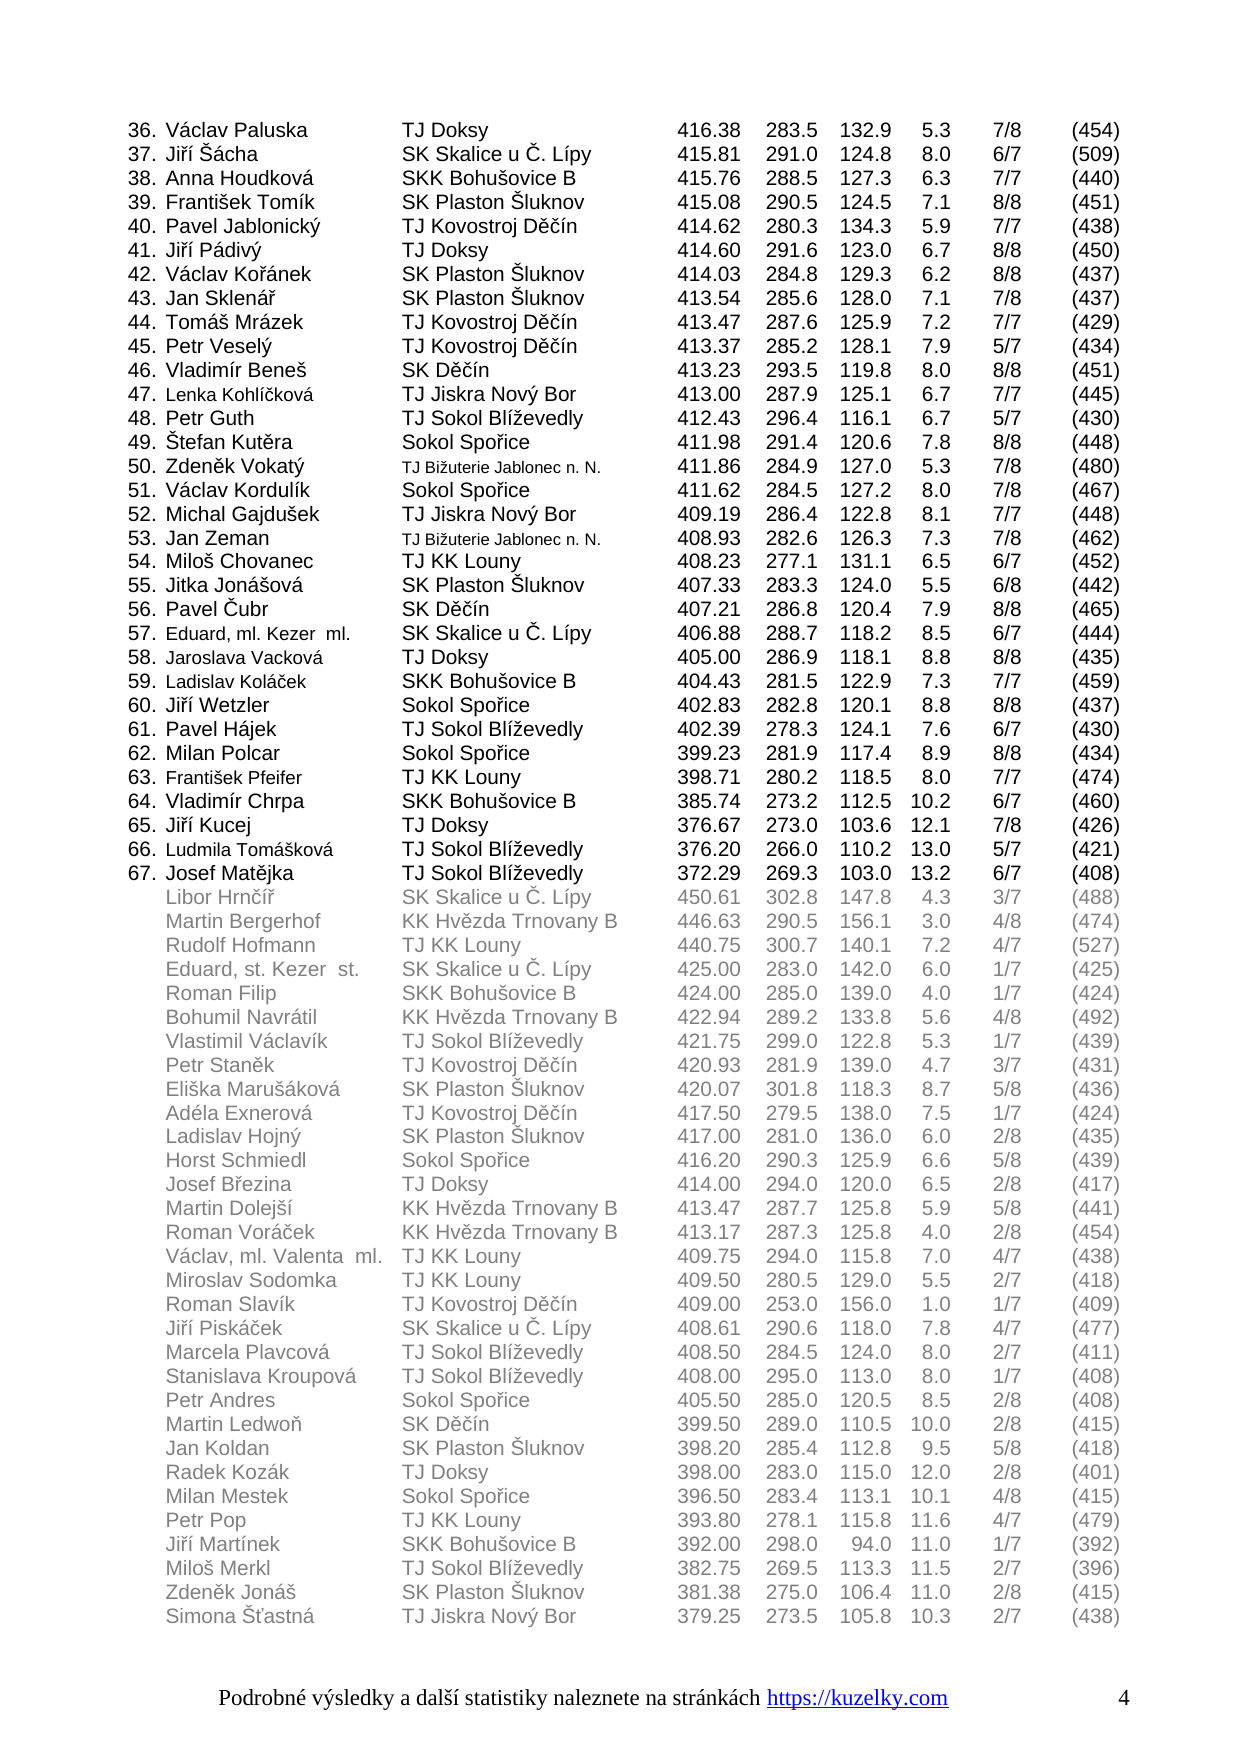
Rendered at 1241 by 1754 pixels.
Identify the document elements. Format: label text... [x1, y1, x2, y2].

text 56. Pavel Čubr SK Děčín 407.21 286.8 120.4 7.9 8/8 (465) [106, 597, 1134, 621]
text 55. Jitka Jonášová SK Plaston Šluknov 407.33 283.3 124.0 5.5 6/8 (442) [106, 573, 1134, 597]
text 63. František Pfeifer TJ KK Louny 398.71 280.2 118.5 8.0 7/7 (474) [106, 765, 1134, 789]
text Miroslav Sodomka TJ KK Louny 409.50 280.5 129.0 5.5 2/7 (418) [106, 1268, 1134, 1292]
text 40. Pavel Jablonický TJ Kovostroj Děčín 414.62 280.3 134.3 5.9 7/7 (438) [106, 214, 1134, 238]
text 67. Josef Matějka TJ Sokol Blíževedly 372.29 269.3 103.0 13.2 6/7 (408) [106, 861, 1134, 885]
text 60. Jiří Wetzler Sokol Spořice 402.83 282.8 120.1 8.8 8/8 (437) [106, 693, 1134, 717]
text 59. Ladislav Koláček SKK Bohušovice B 404.43 281.5 122.9 7.3 7/7 (459) [106, 669, 1134, 693]
text Petr Andres Sokol Spořice 405.50 285.0 120.5 8.5 2/8 (408) [106, 1388, 1134, 1412]
text 47. Lenka Kohlíčková TJ Jiskra Nový Bor 413.00 287.9 125.1 6.7 7/7 (445) [106, 382, 1134, 406]
text Milan Mestek Sokol Spořice 396.50 283.4 113.1 10.1 4/8 (415) [106, 1484, 1134, 1508]
text 38. Anna Houdková SKK Bohušovice B 415.76 288.5 127.3 6.3 7/7 (440) [106, 166, 1134, 190]
text Jan Koldan SK Plaston Šluknov 398.20 285.4 112.8 9.5 5/8 (418) [106, 1436, 1134, 1460]
text Josef Březina TJ Doksy 414.00 294.0 120.0 6.5 2/8 (417) [106, 1172, 1134, 1196]
text 49. Štefan Kutěra Sokol Spořice 411.98 291.4 120.6 7.8 8/8 (448) [106, 429, 1134, 453]
text Simona Šťastná TJ Jiskra Nový Bor 379.25 273.5 105.8 10.3 2/7 (438) [106, 1603, 1134, 1627]
text 65. Jiří Kucej TJ Doksy 376.67 273.0 103.6 12.1 7/8 (426) [106, 813, 1134, 837]
text 36. Václav Paluska TJ Doksy 416.38 283.5 132.9 5.3 7/8 (454) [106, 118, 1134, 142]
text 50. Zdeněk Vokatý TJ Bižuterie Jablonec n. N. 411.86 284.9 127.0 5.3 7/8 (480) [106, 453, 1134, 477]
text Stanislava Kroupová TJ Sokol Blíževedly 408.00 295.0 113.0 8.0 1/7 (408) [106, 1364, 1134, 1388]
text Jiří Martínek SKK Bohušovice B 392.00 298.0 94.0 11.0 1/7 (392) [106, 1532, 1134, 1556]
text Rudolf Hofmann TJ KK Louny 440.75 300.7 140.1 7.2 4/7 (527) [106, 933, 1134, 957]
text 41. Jiří Pádivý TJ Doksy 414.60 291.6 123.0 6.7 8/8 (450) [106, 238, 1134, 262]
text 54. Miloš Chovanec TJ KK Louny 408.23 277.1 131.1 6.5 6/7 (452) [106, 549, 1134, 573]
text Eliška Marušáková SK Plaston Šluknov 420.07 301.8 118.3 8.7 5/8 (436) [106, 1076, 1134, 1100]
text 66. Ludmila Tomášková TJ Sokol Blíževedly 376.20 266.0 110.2 13.0 5/7 (421) [106, 837, 1134, 861]
text Martin Dolejší KK Hvězda Trnovany B 413.47 287.7 125.8 5.9 5/8 (441) [106, 1196, 1134, 1220]
text 42. Václav Kořánek SK Plaston Šluknov 414.03 284.8 129.3 6.2 8/8 (437) [106, 262, 1134, 286]
text Roman Filip SKK Bohušovice B 424.00 285.0 139.0 4.0 1/7 (424) [106, 981, 1134, 1004]
text 57. Eduard, ml. Kezer ml. SK Skalice u Č. Lípy 406.88 288.7 118.2 8.5 6/7 (444) [106, 621, 1134, 645]
text Zdeněk Jonáš SK Plaston Šluknov 381.38 275.0 106.4 11.0 2/8 (415) [106, 1579, 1134, 1603]
text 45. Petr Veselý TJ Kovostroj Děčín 413.37 285.2 128.1 7.9 5/7 (434) [106, 334, 1134, 358]
text Martin Bergerhof KK Hvězda Trnovany B 446.63 290.5 156.1 3.0 4/8 (474) [106, 909, 1134, 933]
text 44. Tomáš Mrázek TJ Kovostroj Děčín 413.47 287.6 125.9 7.2 7/7 (429) [106, 310, 1134, 334]
text 61. Pavel Hájek TJ Sokol Blíževedly 402.39 278.3 124.1 7.6 6/7 (430) [106, 717, 1134, 741]
text Roman Slavík TJ Kovostroj Děčín 409.00 253.0 156.0 1.0 1/7 (409) [106, 1292, 1134, 1316]
text Horst Schmiedl Sokol Spořice 416.20 290.3 125.9 6.6 5/8 (439) [106, 1148, 1134, 1172]
text Bohumil Navrátil KK Hvězda Trnovany B 422.94 289.2 133.8 5.6 4/8 (492) [106, 1004, 1134, 1028]
text Václav, ml. Valenta ml. TJ KK Louny 409.75 294.0 115.8 7.0 4/7 (438) [106, 1244, 1134, 1268]
text 64. Vladimír Chrpa SKK Bohušovice B 385.74 273.2 112.5 10.2 6/7 (460) [106, 789, 1134, 813]
text Vlastimil Václavík TJ Sokol Blíževedly 421.75 299.0 122.8 5.3 1/7 (439) [106, 1028, 1134, 1052]
text Libor Hrnčíř SK Skalice u Č. Lípy 450.61 302.8 147.8 4.3 3/7 (488) [106, 885, 1134, 909]
text 39. František Tomík SK Plaston Šluknov 415.08 290.5 124.5 7.1 8/8 (451) [106, 190, 1134, 214]
text Petr Pop TJ KK Louny 393.80 278.1 115.8 11.6 4/7 (479) [106, 1508, 1134, 1532]
text 52. Michal Gajdušek TJ Jiskra Nový Bor 409.19 286.4 122.8 8.1 7/7 (448) [106, 501, 1134, 525]
text Martin Ledwoň SK Děčín 399.50 289.0 110.5 10.0 2/8 (415) [106, 1412, 1134, 1436]
text Miloš Merkl TJ Sokol Blíževedly 382.75 269.5 113.3 11.5 2/7 (396) [106, 1556, 1134, 1579]
text Eduard, st. Kezer st. SK Skalice u Č. Lípy 425.00 283.0 142.0 6.0 1/7 (425) [106, 957, 1134, 981]
text Radek Kozák TJ Doksy 398.00 283.0 115.0 12.0 2/8 (401) [106, 1460, 1134, 1484]
text Roman Voráček KK Hvězda Trnovany B 413.17 287.3 125.8 4.0 2/8 (454) [106, 1220, 1134, 1244]
text Marcela Plavcová TJ Sokol Blíževedly 408.50 284.5 124.0 8.0 2/7 (411) [106, 1340, 1134, 1364]
text Petr Staněk TJ Kovostroj Děčín 420.93 281.9 139.0 4.7 3/7 (431) [106, 1052, 1134, 1076]
text 46. Vladimír Beneš SK Děčín 413.23 293.5 119.8 8.0 8/8 (451) [106, 358, 1134, 382]
text 62. Milan Polcar Sokol Spořice 399.23 281.9 117.4 8.9 8/8 (434) [106, 741, 1134, 765]
text 43. Jan Sklenář SK Plaston Šluknov 413.54 285.6 128.0 7.1 7/8 (437) [106, 286, 1134, 310]
text Adéla Exnerová TJ Kovostroj Děčín 417.50 279.5 138.0 7.5 1/7 (424) [106, 1100, 1134, 1124]
text 37. Jiří Šácha SK Skalice u Č. Lípy 415.81 291.0 124.8 8.0 6/7 (509) [106, 142, 1134, 166]
text 53. Jan Zeman TJ Bižuterie Jablonec n. N. 408.93 282.6 126.3 7.3 7/8 (462) [106, 525, 1134, 549]
text Ladislav Hojný SK Plaston Šluknov 417.00 281.0 136.0 6.0 2/8 (435) [106, 1124, 1134, 1148]
text 58. Jaroslava Vacková TJ Doksy 405.00 286.9 118.1 8.8 8/8 (435) [106, 645, 1134, 669]
text Jiří Piskáček SK Skalice u Č. Lípy 408.61 290.6 118.0 7.8 4/7 (477) [106, 1316, 1134, 1340]
text 51. Václav Kordulík Sokol Spořice 411.62 284.5 127.2 8.0 7/8 (467) [106, 477, 1134, 501]
text 48. Petr Guth TJ Sokol Blíževedly 412.43 296.4 116.1 6.7 5/7 (430) [106, 406, 1134, 429]
